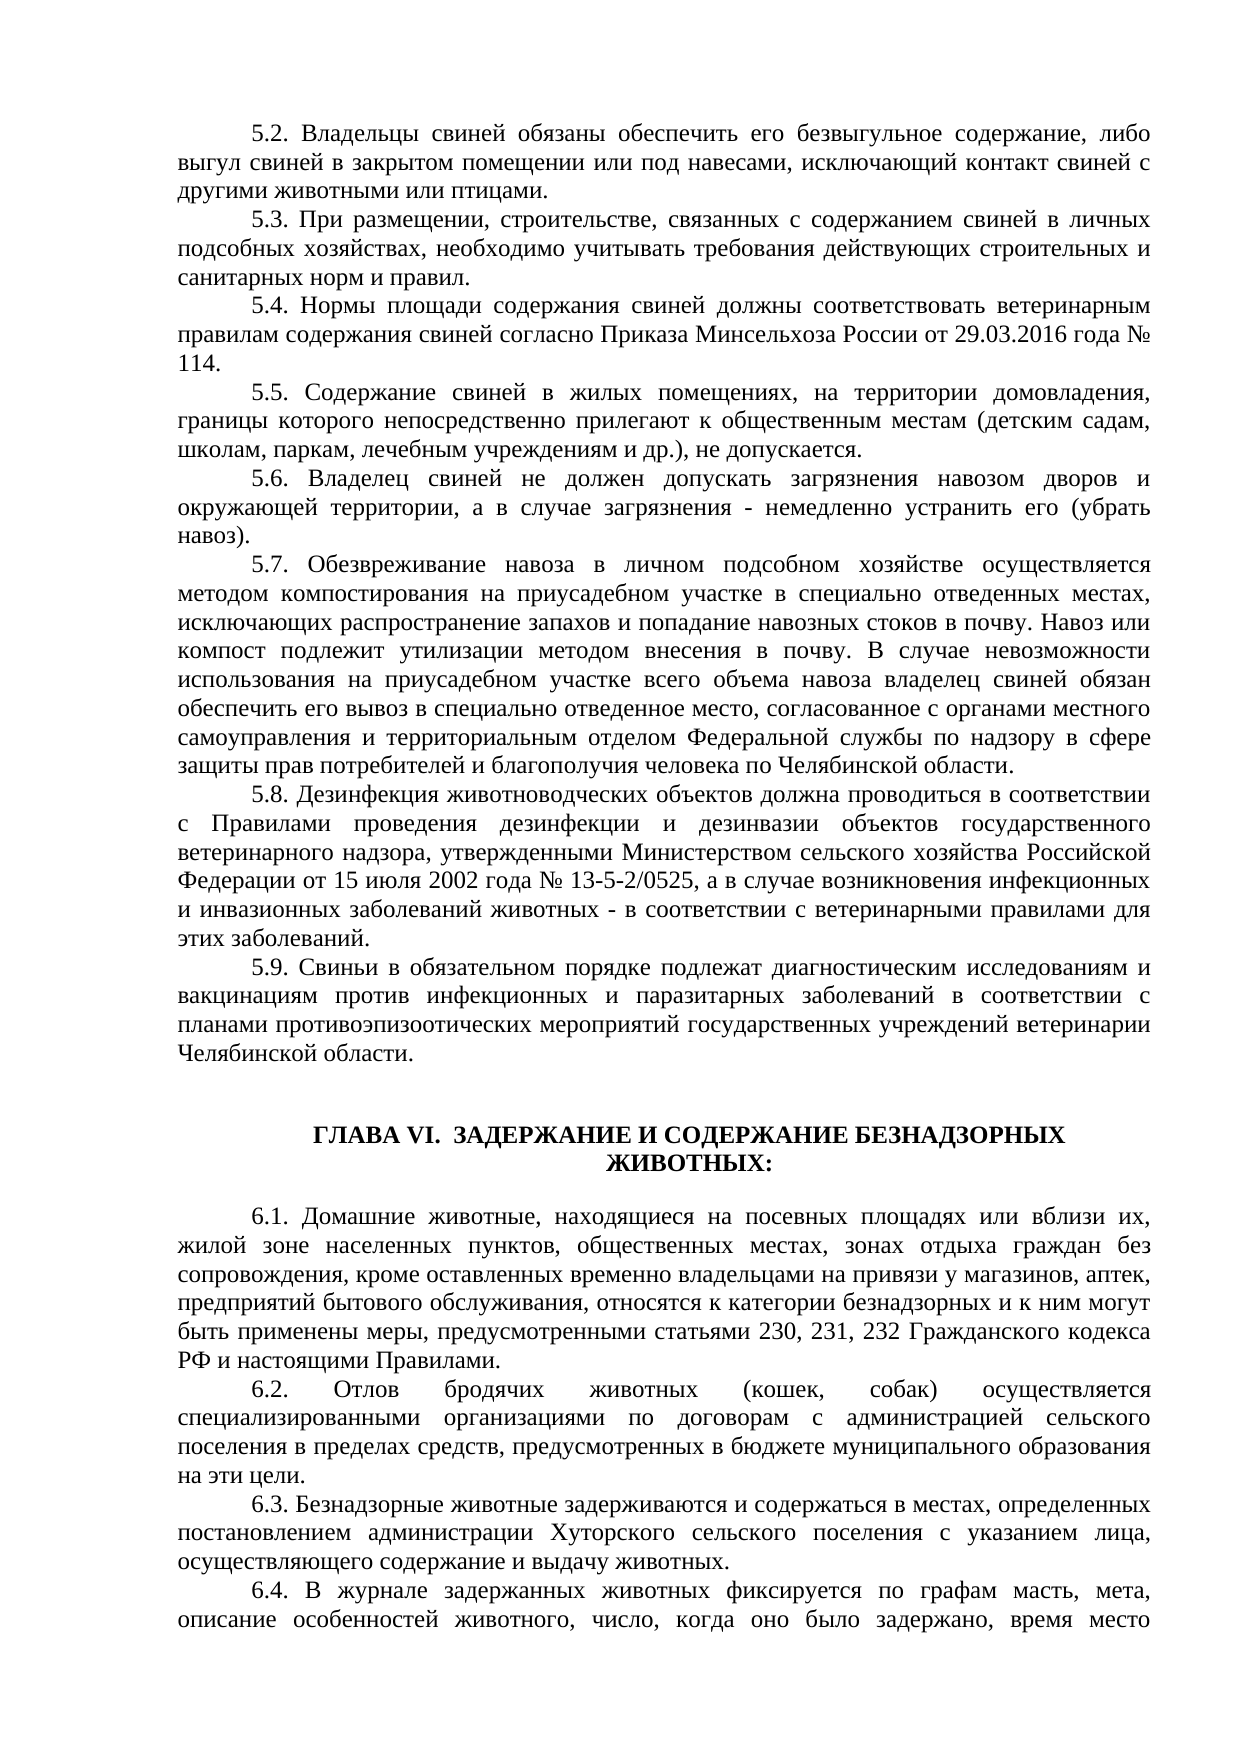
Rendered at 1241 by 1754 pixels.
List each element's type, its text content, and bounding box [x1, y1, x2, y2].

text 5.8. Дезинфекция животноводческих объектов должна проводиться в соответствии с Правилами проведения дезинфекции и дезинвазии объектов государственного ветеринарного надзора, утвержденными Министерством сельского хозяйства Российской Федерации от 15 июля 2002 года № 13-5-2/0525, а в случае возникновения инфекционных и инвазионных заболеваний животных - в соответствии с ветеринарными правилами для этих заболеваний. [177, 779, 1152, 952]
text ГЛАВА VΙ. ЗАДЕРЖАНИЕ И СОДЕРЖАНИЕ БЕЗНАДЗОРНЫХ ЖИВОТНЫХ: [227, 1120, 1152, 1177]
text 6.2. Отлов бродячих животных (кошек, собак) осуществляется специализированными организациями по договорам с администрацией сельского поселения в пределах средств, предусмотренных в бюджете муниципального образования на эти цели. [177, 1374, 1152, 1489]
text 5.3. При размещении, строительстве, связанных с содержанием свиней в личных подсобных хозяйствах, необходимо учитывать требования действующих строительных и санитарных норм и правил. [177, 204, 1152, 291]
text 5.7. Обезвреживание навоза в личном подсобном хозяйстве осуществляется методом компостирования на приусадебном участке в специально отведенных местах, исключающих распространение запахов и попадание навозных стоков в почву. Навоз или компост подлежит утилизации методом внесения в почву. В случае невозможности использования на приусадебном участке всего объема навоза владелец свиней обязан обеспечить его вывоз в специально отведенное место, согласованное с органами местного самоуправления и территориальным отделом Федеральной службы по надзору в сфере защиты прав потребителей и благополучия человека по Челябинской области. [177, 549, 1152, 779]
text 6.3. Безнадзорные животные задерживаются и содержаться в местах, определенных постановлением администрации Хуторского сельского поселения с указанием лица, осуществляющего содержание и выдачу животных. [177, 1489, 1152, 1575]
text 5.9. Свиньи в обязательном порядке подлежат диагностическим исследованиям и вакцинациям против инфекционных и паразитарных заболеваний в соответствии с планами противоэпизоотических мероприятий государственных учреждений ветеринарии Челябинской области. [177, 952, 1152, 1067]
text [177, 1575, 1152, 1632]
text 5.5. Содержание свиней в жилых помещениях, на территории домовладения, границы которого непосредственно прилегают к общественным местам (детским садам, школам, паркам, лечебным учреждениям и др.), не допускается. [177, 377, 1152, 463]
text 5.2. Владельцы свиней обязаны обеспечить его безвыгульное содержание, либо выгул свиней в закрытом помещении или под навесами, исключающий контакт свиней с другими животными или птицами. [177, 118, 1152, 204]
text 5.4. Нормы площади содержания свиней должны соответствовать ветеринарным правилам содержания свиней согласно Приказа Минсельхоза России от 29.03.2016 года № 114. [177, 291, 1152, 377]
text 6.1. Домашние животные, находящиеся на посевных площадях или вблизи их, жилой зоне населенных пунктов, общественных местах, зонах отдыха граждан без сопровождения, кроме оставленных временно владельцами на привязи у магазинов, аптек, предприятий бытового обслуживания, относятся к категории безнадзорных и к ним могут быть применены меры, предусмотренными статьями 230, 231, 232 Гражданского кодекса РФ и настоящими Правилами. [177, 1201, 1152, 1374]
text 5.6. Владелец свиней не должен допускать загрязнения навозом дворов и окружающей территории, а в случае загрязнения - немедленно устранить его (убрать навоз). [177, 463, 1152, 549]
